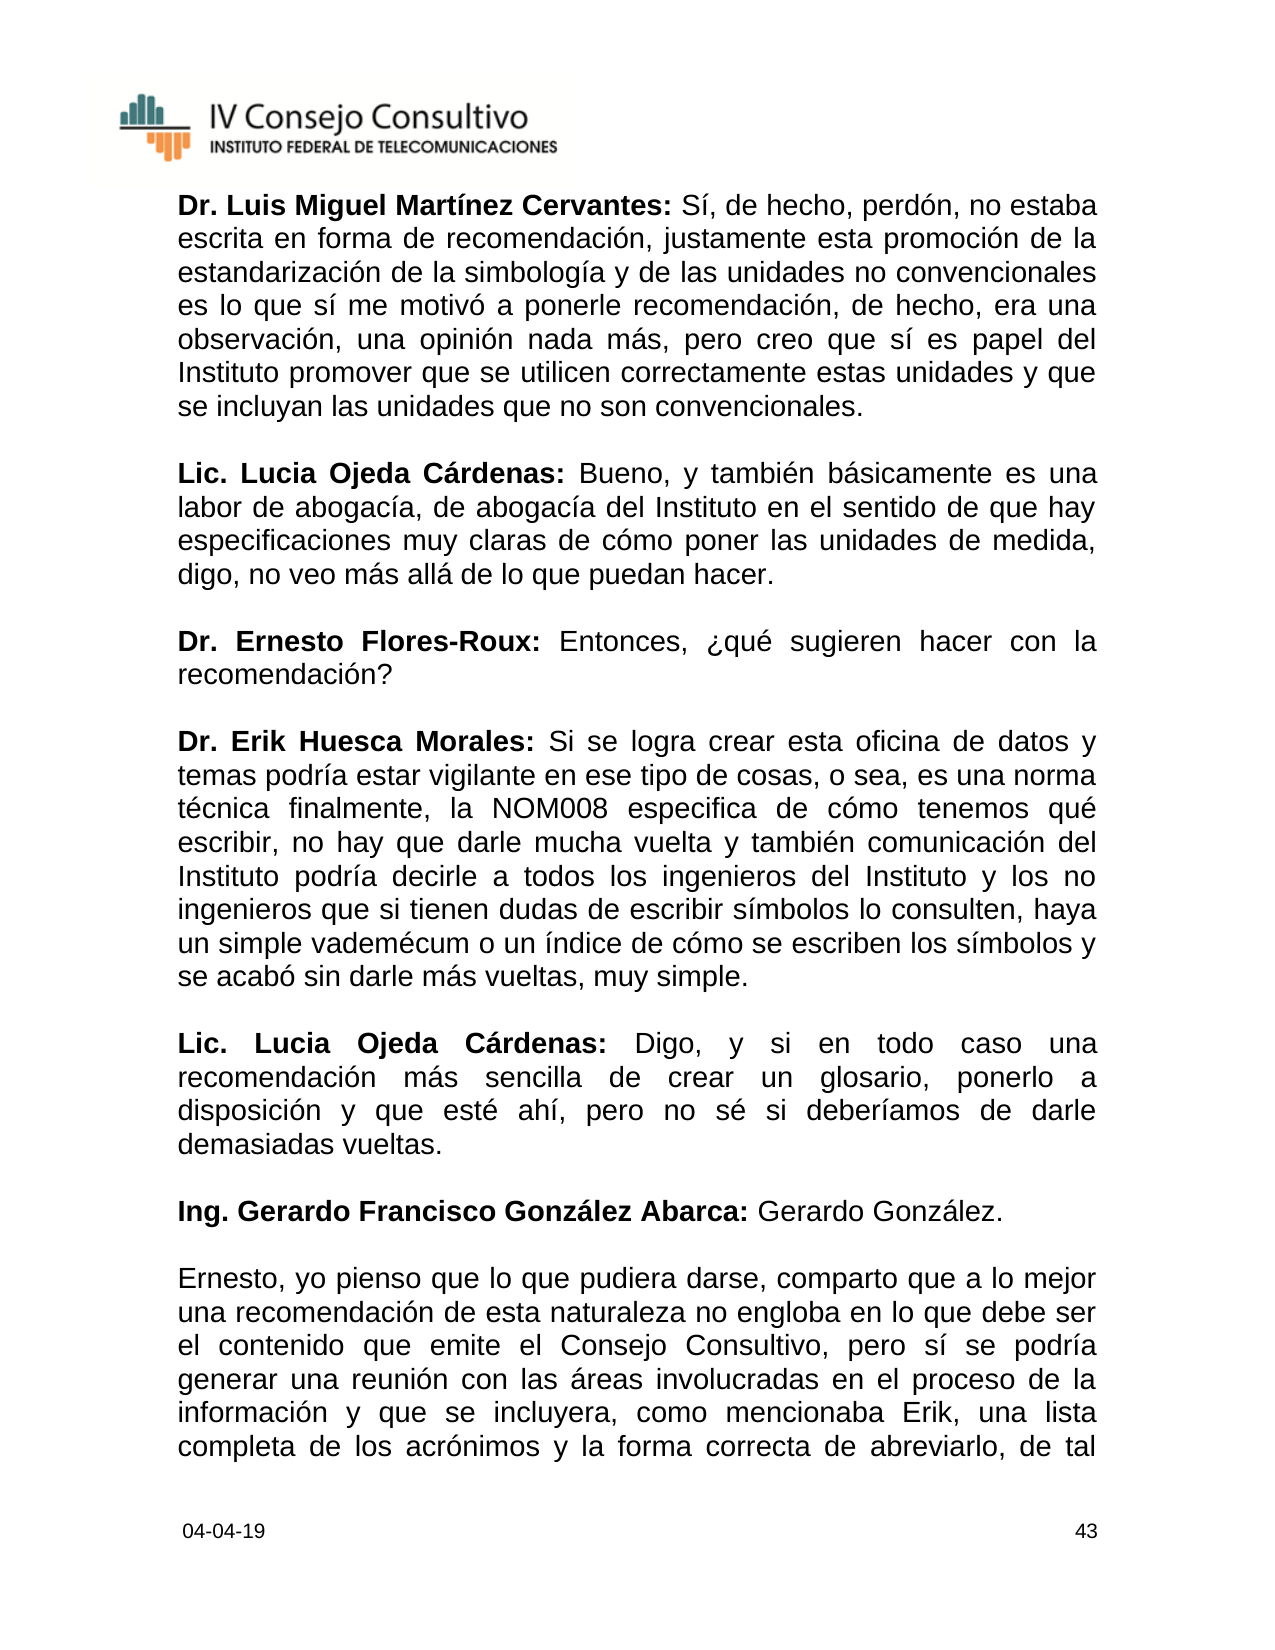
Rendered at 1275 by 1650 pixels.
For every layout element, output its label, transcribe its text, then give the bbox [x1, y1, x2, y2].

text Ing. Gerardo Francisco González Abarca: Gerardo González. [177, 1194, 1098, 1228]
text Dr. Erik Huesca Morales: Si se logra crear esta oficina de datos y temas podría estar vigilante en ese tipo de cosas, o sea, es una norma técnica finalmente, la NOM008 especifica de cómo tenemos qué escribir, no hay que darle mucha vuelta y también comunicación del Instituto podría decirle a todos los ingenieros del Instituto y los no ingenieros que si tienen dudas de escribir símbolos lo consulten, haya un simple vademécum o un índice de cómo se escriben los símbolos y se acabó sin darle más vueltas, muy simple. [177, 724, 1098, 993]
text Dr. Luis Miguel Martínez Cervantes: Sí, de hecho, perdón, no estaba escrita en forma de recomendación, justamente esta promoción de la estandarización de la simbología y de las unidades no convencionales es lo que sí me motivó a ponerle recomendación, de hecho, era una observación, una opinión nada más, pero creo que sí es papel del Instituto promover que se utilicen correctamente estas unidades y que se incluyan las unidades que no son convencionales. [177, 188, 1098, 423]
text Lic. Lucia Ojeda Cárdenas: Bueno, y también básicamente es una labor de abogacía, de abogacía del Instituto en el sentido de que hay especificaciones muy claras de cómo poner las unidades de medida, digo, no veo más allá de lo que puedan hacer. [177, 456, 1098, 590]
text Dr. Ernesto Flores-Roux: Entonces, ¿qué sugieren hacer con la recomendación? [177, 624, 1098, 691]
text Lic. Lucia Ojeda Cárdenas: Digo, y si en todo caso una recomendación más sencilla de crear un glosario, ponerlo a disposición y que esté ahí, pero no sé si deberíamos de darle demasiadas vueltas. [177, 1026, 1098, 1161]
picture [88, 73, 577, 188]
